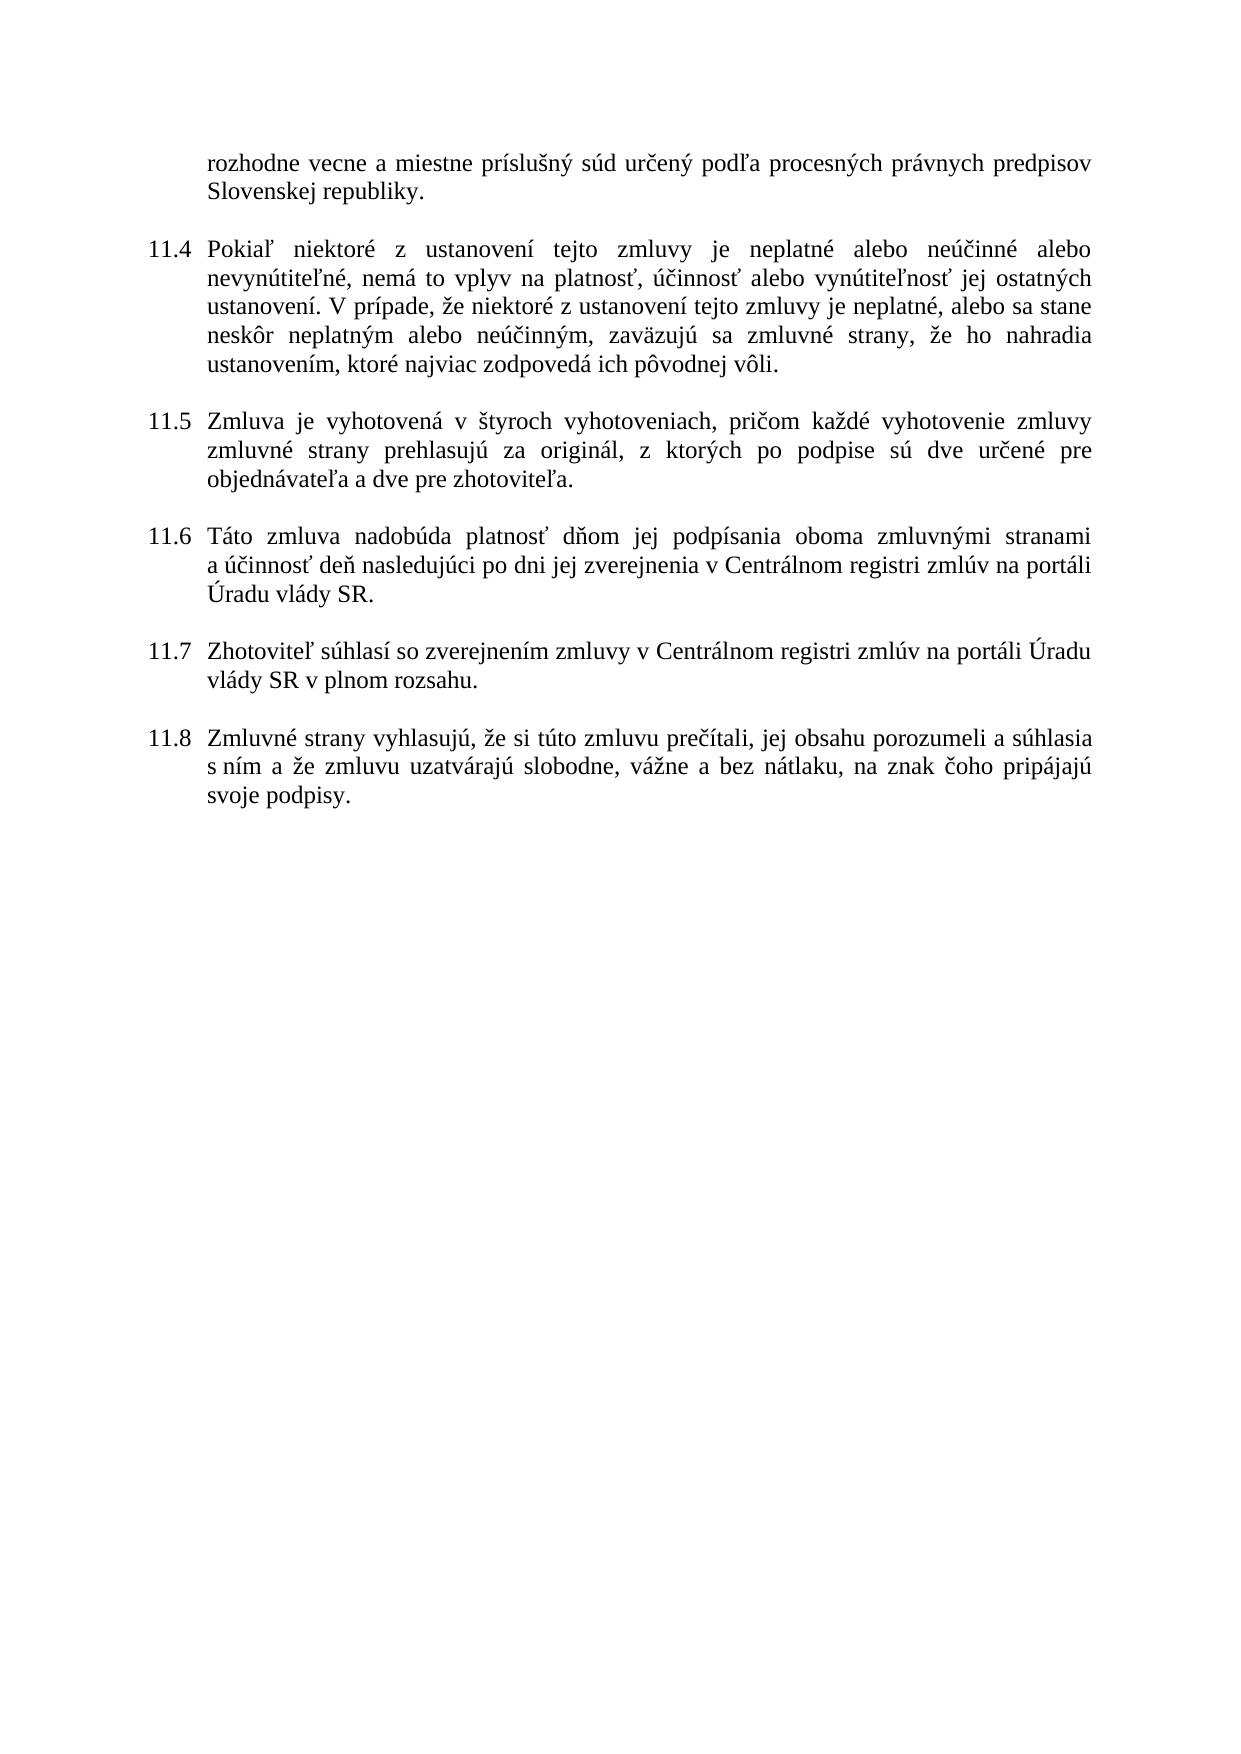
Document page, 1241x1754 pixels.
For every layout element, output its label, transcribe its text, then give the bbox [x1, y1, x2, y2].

list Pokiaľ niektoré z ustanovení tejto zmluvy je neplatné alebo neúčinné alebo nevynútiteľné, nemá to vplyv na platnosť, účinnosť alebo vynútiteľnosť jej ostatných ustanovení. V prípade, že niektoré z ustanovení tejto zmluvy je neplatné, alebo sa stane neskôr neplatným alebo neúčinným, zaväzujú sa zmluvné strany, že ho nahradia ustanovením, ktoré najviac zodpovedá ich pôvodnej vôli. [148, 234, 1092, 378]
list Táto zmluva nadobúda platnosť dňom jej podpísania oboma zmluvnými stranami a účinnosť deň nasledujúci po dni jej zverejnenia v Centrálnom registri zmlúv na portáli Úradu vlády SR. [148, 521, 1092, 608]
list Zhotoviteľ súhlasí so zverejnením zmluvy v Centrálnom registri zmlúv na portáli Úradu vlády SR v plnom rozsahu. [148, 636, 1092, 694]
list Zmluvné strany vyhlasujú, že si túto zmluvu prečítali, jej obsahu porozumeli a súhlasia s ním a že zmluvu uzatvárajú slobodne, vážne a bez nátlaku, na znak čoho pripájajú svoje podpisy. [148, 723, 1092, 809]
list Zmluva je vyhotovená v štyroch vyhotoveniach, pričom každé vyhotovenie zmluvy zmluvné strany prehlasujú za originál, z ktorých po podpise sú dve určené pre objednávateľa a dve pre zhotoviteľa. [148, 406, 1092, 493]
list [148, 148, 1092, 205]
